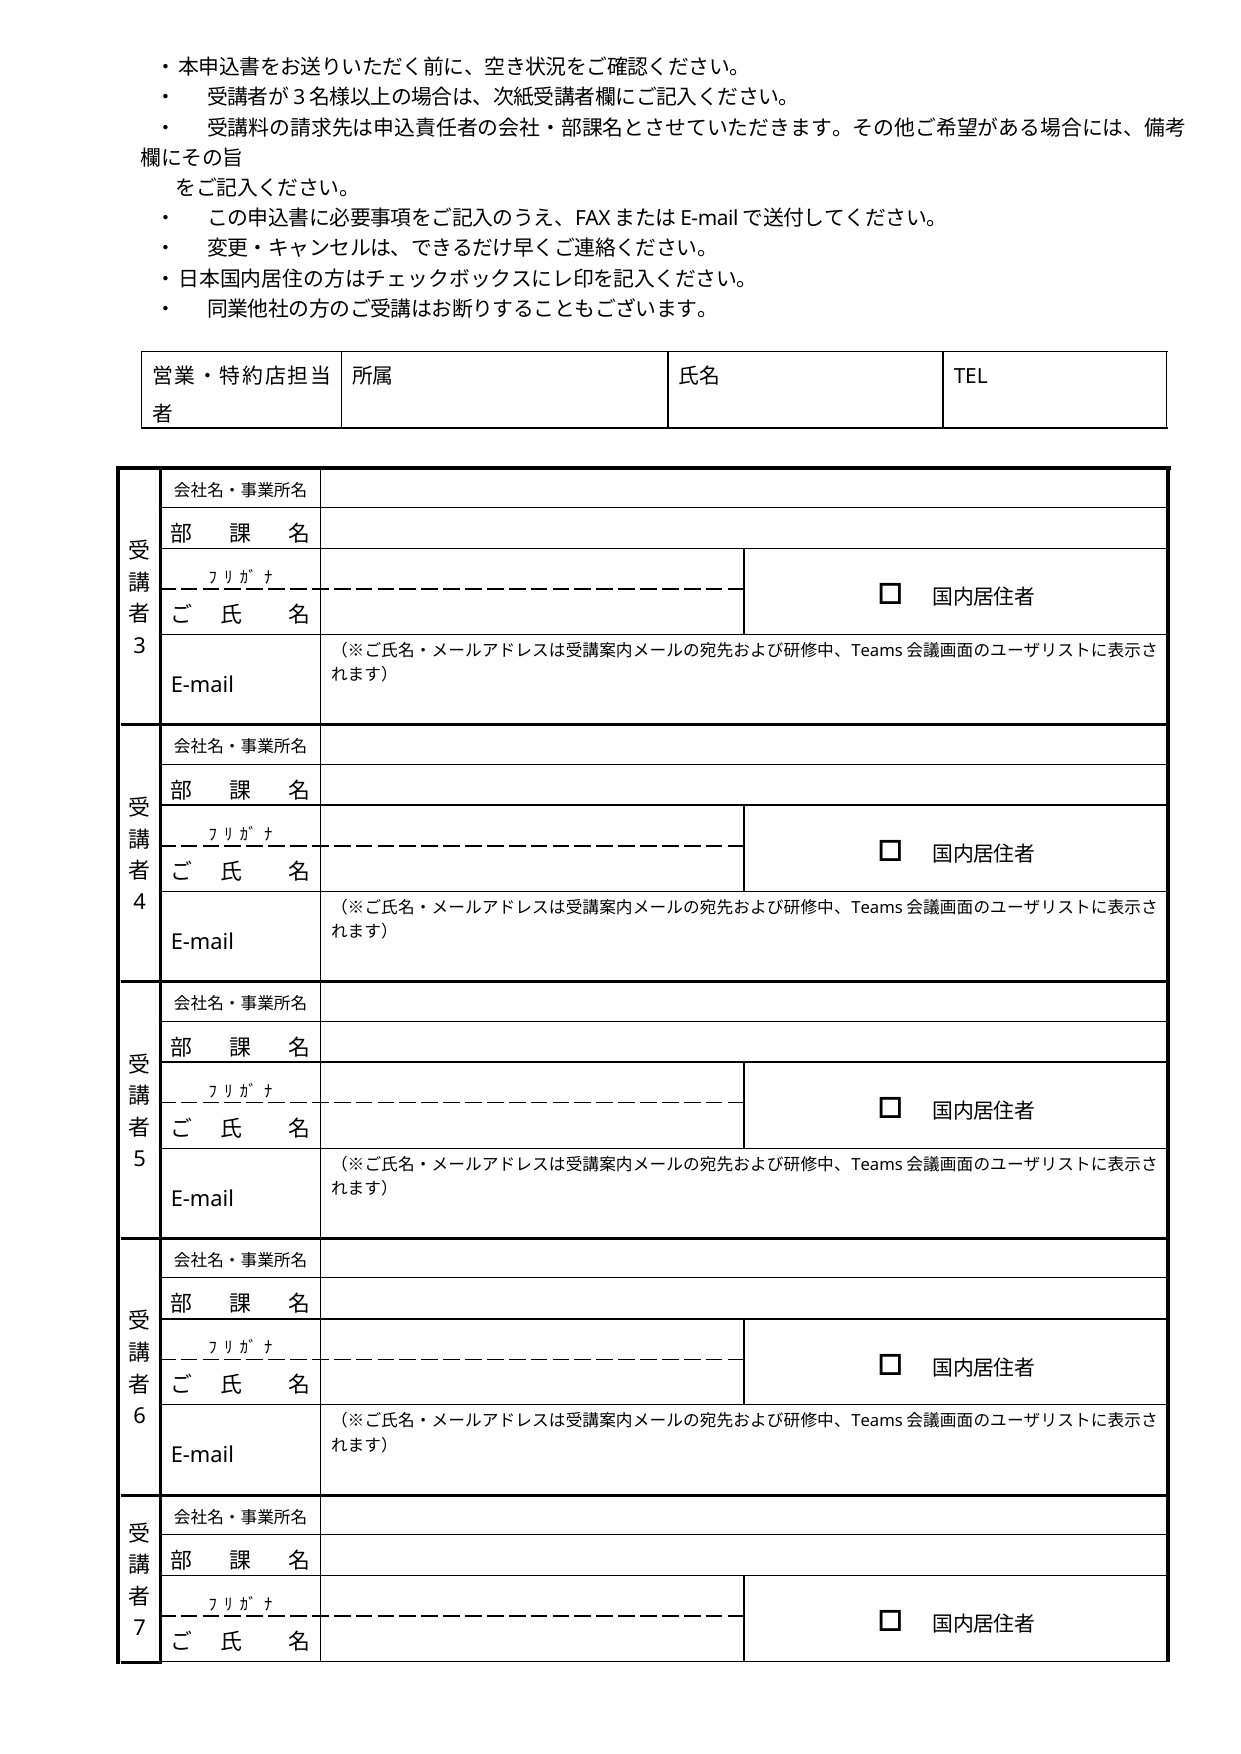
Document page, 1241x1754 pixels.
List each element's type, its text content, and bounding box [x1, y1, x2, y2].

table_cell [321, 508, 1166, 548]
table_cell 受講者 4 [120, 724, 159, 980]
table_cell ご 氏 名 [162, 845, 320, 891]
table_cell ﾌ ﾘ ｶﾞ ﾅ [162, 549, 320, 588]
table_cell 国内居住者 [745, 1320, 1166, 1404]
list この申込書に必要事項をご記入のうえ、FAXまたはE-mailで送付してください。 [141, 201, 1187, 232]
table_header 受講者 3 [120, 470, 159, 723]
table_cell [321, 983, 1166, 1021]
table_cell [321, 1535, 1166, 1575]
table_cell ご 氏 名 [162, 1615, 320, 1661]
table_cell 会社名・事業所名 [162, 726, 320, 764]
table_cell E-mail [162, 1149, 320, 1237]
table_cell 受講者 5 [120, 981, 159, 1237]
table_cell ﾌ ﾘ ｶﾞ ﾅ [162, 1320, 320, 1358]
table_cell 国内居住者 [745, 1063, 1166, 1148]
table_header 会社名・事業所名 [162, 470, 320, 507]
list 同業他社の方のご受講はお断りすることもございます。 [141, 292, 1187, 322]
table_cell [321, 1063, 743, 1102]
table_cell 会社名・事業所名 [162, 983, 320, 1021]
table_header 所属 [342, 352, 667, 427]
table_cell 国内居住者 [745, 1576, 1166, 1661]
table_cell [321, 1102, 743, 1148]
text をご記入ください。 [156, 171, 1187, 201]
table_header [321, 470, 1166, 507]
table_cell 国内居住者 [745, 549, 1166, 634]
table_cell 部課名 [162, 1535, 320, 1575]
table_cell 会社名・事業所名 [162, 1497, 320, 1534]
table_cell 受講者 6 [120, 1238, 159, 1493]
table_header 営業・特約店担当者 [142, 352, 341, 427]
list 変更・キャンセルは、できるだけ早くご連絡ください。 [141, 232, 1187, 262]
table_cell 会社名・事業所名 [162, 1240, 320, 1277]
table_cell [321, 1359, 743, 1404]
table_cell [321, 845, 743, 891]
table_cell [321, 726, 1166, 764]
table_cell ﾌ ﾘ ｶﾞ ﾅ [162, 1576, 320, 1615]
table_cell [321, 1240, 1166, 1277]
table_cell [321, 1497, 1166, 1534]
table_cell ご 氏 名 [162, 588, 320, 634]
table_cell [321, 1022, 1166, 1061]
table_cell E-mail [162, 635, 320, 723]
table_cell [321, 1576, 743, 1615]
table_cell [321, 1320, 743, 1358]
table_cell ﾌ ﾘ ｶﾞ ﾅ [162, 806, 320, 845]
table_cell ご 氏 名 [162, 1359, 320, 1404]
table_cell [321, 765, 1166, 804]
table_cell 部課名 [162, 1022, 320, 1061]
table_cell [321, 1405, 1166, 1493]
table_header TEL [944, 352, 1166, 427]
table_cell [321, 806, 743, 845]
table_cell [321, 1278, 1166, 1318]
list 受講者が3名様以上の場合は、次紙受講者欄にご記入ください。 [141, 80, 1187, 111]
table_cell E-mail [162, 1405, 320, 1493]
table_cell ご 氏 名 [162, 1102, 320, 1148]
table_cell 部課名 [162, 508, 320, 548]
table_cell 部課名 [162, 1278, 320, 1318]
table_cell ﾌ ﾘ ｶﾞ ﾅ [162, 1063, 320, 1102]
table_cell E-mail [162, 892, 320, 980]
table_cell [321, 549, 743, 588]
table_cell [321, 588, 743, 634]
list 受講料の請求先は申込責任者の会社・部課名とさせていただきます。その他ご希望がある場合には、備考欄にその旨 [141, 111, 1187, 171]
table_cell 部課名 [162, 765, 320, 804]
table_cell 受講者 7 [120, 1495, 159, 1661]
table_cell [321, 1149, 1166, 1237]
table_cell [321, 1615, 743, 1661]
table_cell （※ご氏名・メールアドレスは受講案内メールの宛先および研修中、Teams会議画面のユーザリストに表示されます） [321, 635, 1166, 723]
list 本申込書をお送りいただく前に、空き状況をご確認ください。 [156, 50, 1187, 80]
table_header 氏名 [669, 352, 942, 427]
list 日本国内居住の方はチェックボックスにレ印を記入ください。 [156, 262, 1187, 292]
table_cell 国内居住者 [745, 806, 1166, 891]
table_cell （※ご氏名・メールアドレスは受講案内メールの宛先および研修中、Teams会議画面のユーザリストに表示されます） [321, 892, 1166, 980]
